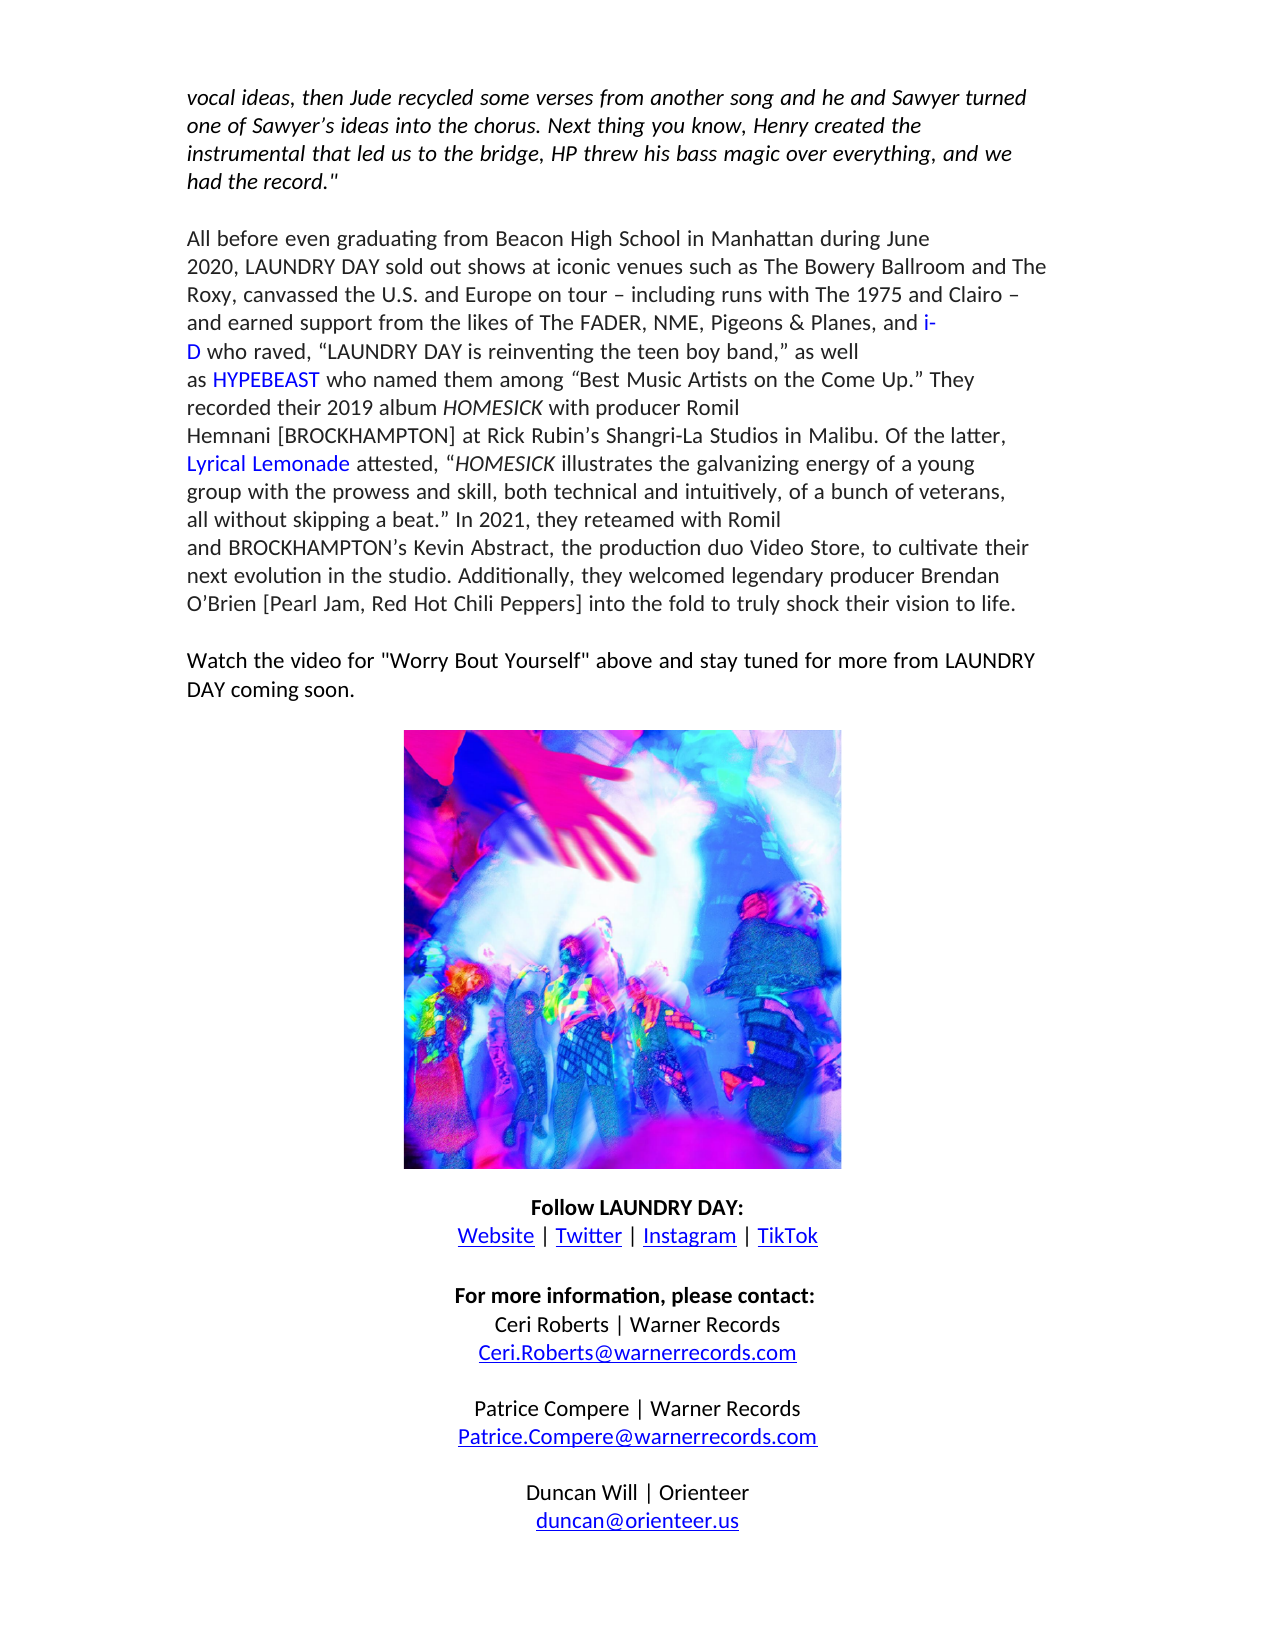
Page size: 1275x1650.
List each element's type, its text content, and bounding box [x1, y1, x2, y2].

text Website | Twitter | Instagram | TikTok [75, 1221, 1200, 1249]
text Watch the video for "Worry Bout Yourself" above and stay tuned for more from LAUNDRY DAY coming soon. [187, 647, 1058, 703]
text as HYPEBEAST who named them among “Best Music Artists on the Come Up.” They recorded their 2019 album HOMESICK with producer Romil [187, 365, 1040, 421]
text Duncan Will | Orienteer [75, 1478, 1200, 1506]
text vocal ideas, then Jude recycled some verses from another song and he and Sawyer turned one of Sawyer’s ideas into the chorus. Next thing you know, Henry created the instrumental that led us to the bridge, HP threw his bass magic over everything, and we had the record." [187, 83, 1040, 196]
text For more information, please contact: [75, 1282, 1200, 1310]
picture [403, 730, 842, 1169]
text D who raved, “LAUNDRY DAY is reinventing the teen boy band,” as well [187, 337, 1200, 365]
text All before even graduating from Beacon High School in Manhattan during June [187, 224, 1200, 252]
text Patrice Compere | Warner Records [75, 1394, 1200, 1422]
text Follow LAUNDRY DAY: [75, 1193, 1200, 1221]
text duncan@orienteer.us [75, 1506, 1200, 1534]
text Ceri.Roberts@warnerrecords.com [75, 1338, 1200, 1366]
text 2020, LAUNDRY DAY sold out shows at iconic venues such as The Bowery Ballroom and The Roxy, canvassed the U.S. and Europe on tour – including runs with The 1975 and Clairo – and earned support from the likes of The FADER, NME, Pigeons & Planes, and i- [187, 252, 1058, 337]
text Ceri Roberts | Warner Records [75, 1310, 1200, 1338]
text and BROCKHAMPTON’s Kevin Abstract, the production duo Video Store, to cultivate their next evolution in the studio. Additionally, they welcomed legendary producer Brendan O’Brien [Pearl Jam, Red Hot Chili Peppers] into the fold to truly shock their vision to life. [187, 533, 1058, 618]
text Patrice.Compere@warnerrecords.com [75, 1422, 1200, 1450]
text Hemnani [BROCKHAMPTON] at Rick Rubin’s Shangri-La Studios in Malibu. Of the latter, Lyrical Lemonade attested, “HOMESICK illustrates the galvanizing energy of a young group with the prowess and skill, both technical and intuitively, of a bunch of veterans, all without skipping a beat.” In 2021, they reteamed with Romil [187, 421, 1031, 533]
